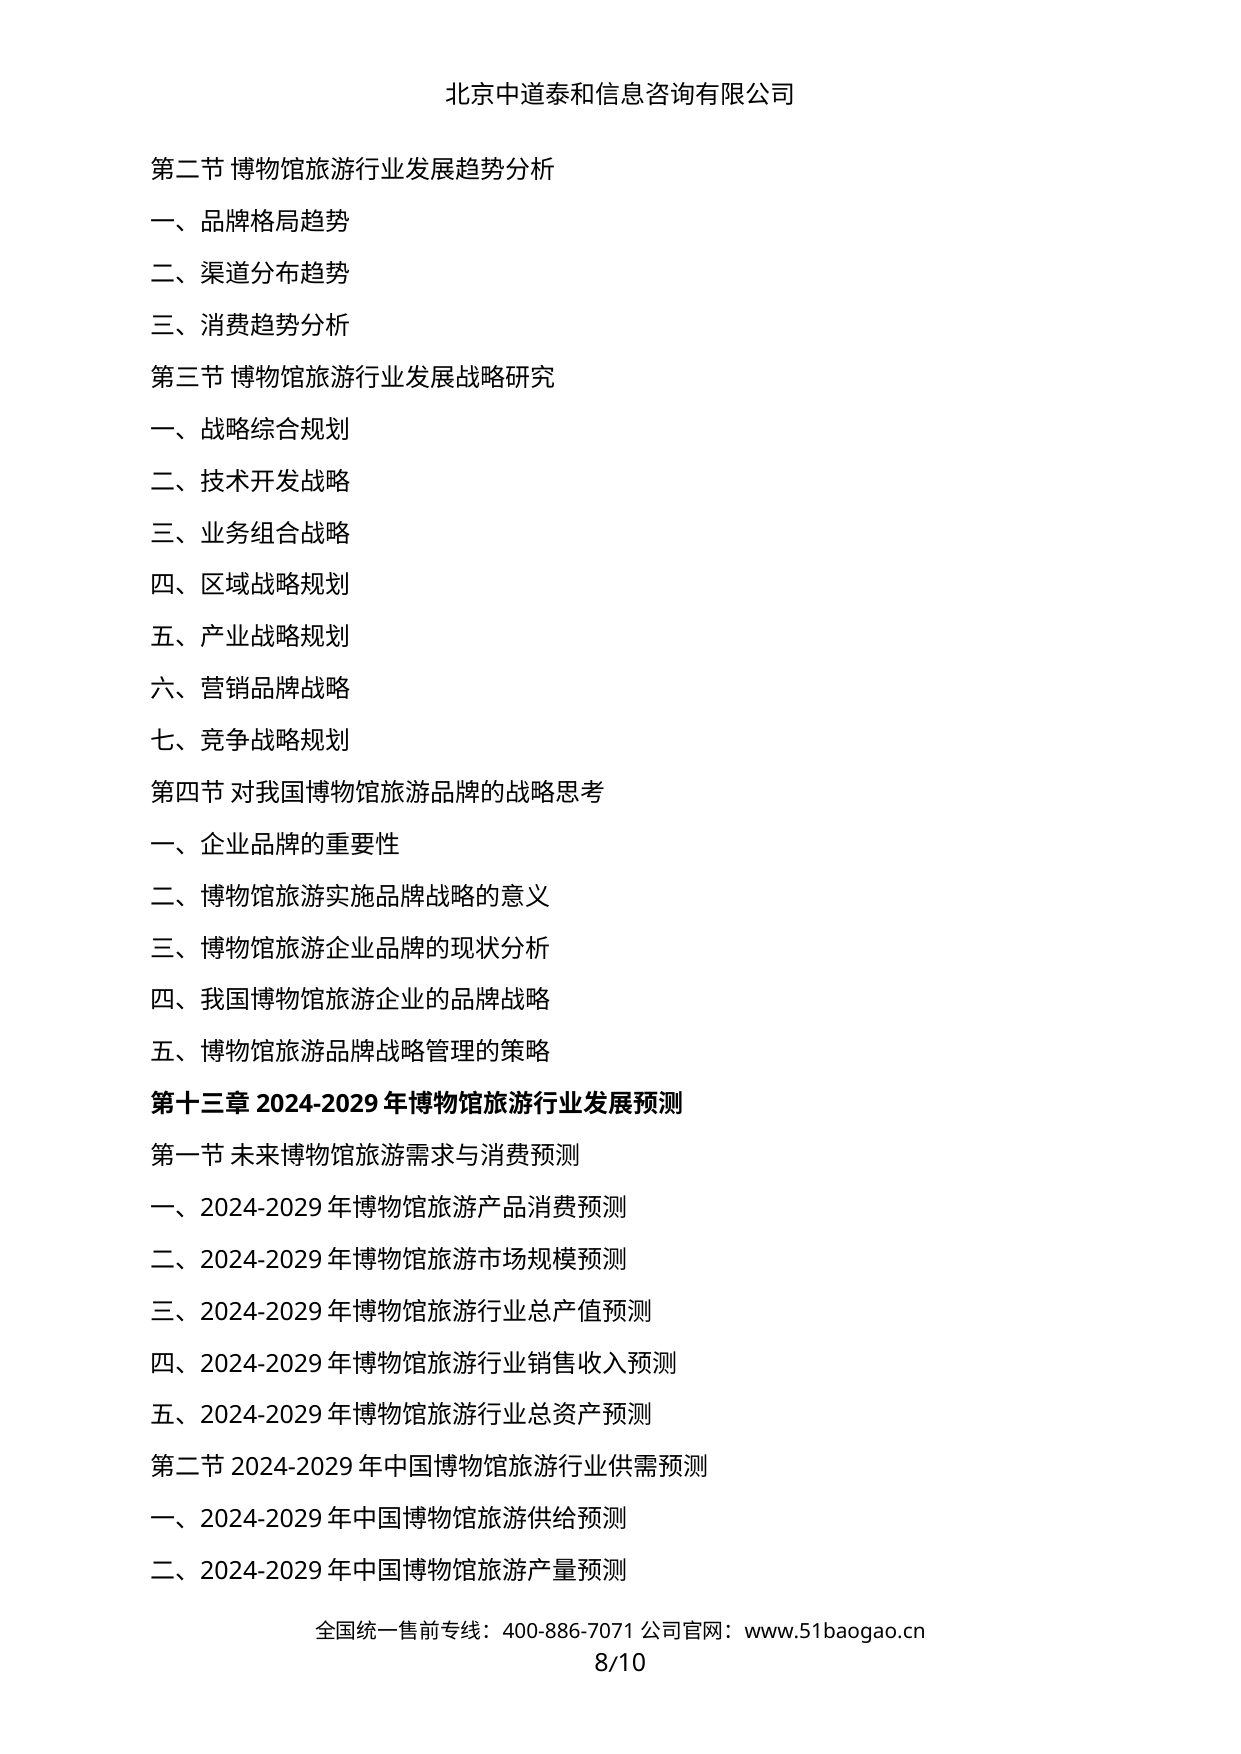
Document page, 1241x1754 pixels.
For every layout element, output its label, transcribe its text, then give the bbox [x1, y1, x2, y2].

text 第二节 博物馆旅游行业发展趋势分析 [150, 150, 1090, 186]
text 第二节 2024-2029年中国博物馆旅游行业供需预测 [150, 1447, 1090, 1483]
text 四、区域战略规划 [150, 565, 1090, 601]
text 一、战略综合规划 [150, 409, 1090, 446]
text 三、2024-2029年博物馆旅游行业总产值预测 [150, 1291, 1090, 1327]
text 七、竞争战略规划 [150, 721, 1090, 757]
text 二、技术开发战略 [150, 461, 1090, 497]
text 第三节 博物馆旅游行业发展战略研究 [150, 357, 1090, 394]
text 第四节 对我国博物馆旅游品牌的战略思考 [150, 772, 1090, 809]
text 一、2024-2029年博物馆旅游产品消费预测 [150, 1187, 1090, 1224]
text 五、产业战略规划 [150, 617, 1090, 653]
text 第一节 未来博物馆旅游需求与消费预测 [150, 1136, 1090, 1172]
text 二、2024-2029年博物馆旅游市场规模预测 [150, 1239, 1090, 1276]
text 五、2024-2029年博物馆旅游行业总资产预测 [150, 1395, 1090, 1431]
text 三、博物馆旅游企业品牌的现状分析 [150, 928, 1090, 964]
text 第十三章 2024-2029年博物馆旅游行业发展预测 [150, 1084, 1090, 1120]
text 三、业务组合战略 [150, 513, 1090, 549]
text 一、企业品牌的重要性 [150, 824, 1090, 861]
text 一、品牌格局趋势 [150, 202, 1090, 238]
text 二、2024-2029年中国博物馆旅游产量预测 [150, 1551, 1090, 1587]
text 四、2024-2029年博物馆旅游行业销售收入预测 [150, 1343, 1090, 1379]
text 六、营销品牌战略 [150, 669, 1090, 705]
text 二、博物馆旅游实施品牌战略的意义 [150, 876, 1090, 912]
text 五、博物馆旅游品牌战略管理的策略 [150, 1032, 1090, 1068]
text 四、我国博物馆旅游企业的品牌战略 [150, 980, 1090, 1016]
text 二、渠道分布趋势 [150, 254, 1090, 290]
text 一、2024-2029年中国博物馆旅游供给预测 [150, 1499, 1090, 1535]
text 三、消费趋势分析 [150, 306, 1090, 342]
